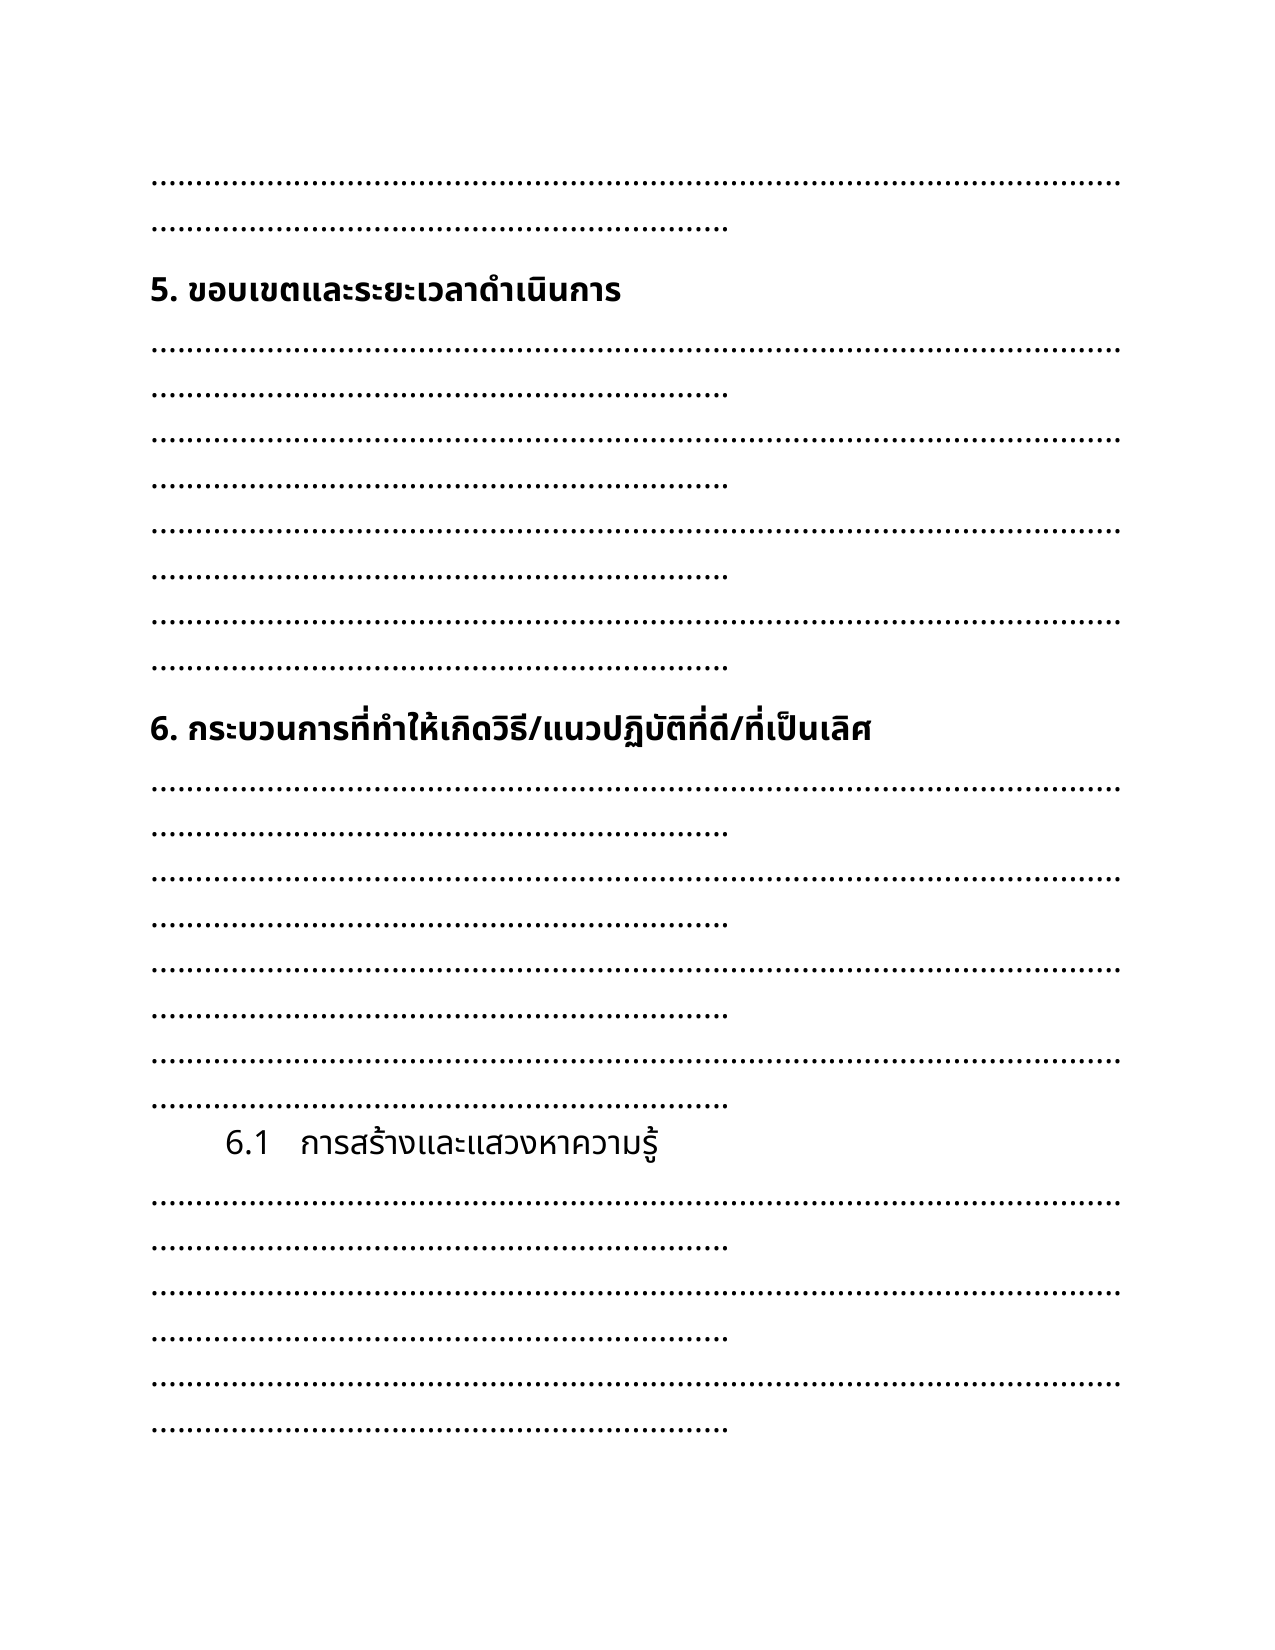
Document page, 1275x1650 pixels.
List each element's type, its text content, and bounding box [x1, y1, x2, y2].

text 5. ขอบเขตและระยะเวลาดำเนินการ [150, 266, 1125, 316]
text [150, 150, 1125, 241]
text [150, 1351, 1125, 1442]
text 6. กระบวนการที่ทำให้เกิดวิธี/แนวปฏิบัติที่ดี/ที่เป็นเลิศ [150, 705, 1125, 755]
list การสร้างและแสวงหาความรู้ [225, 1119, 1125, 1169]
